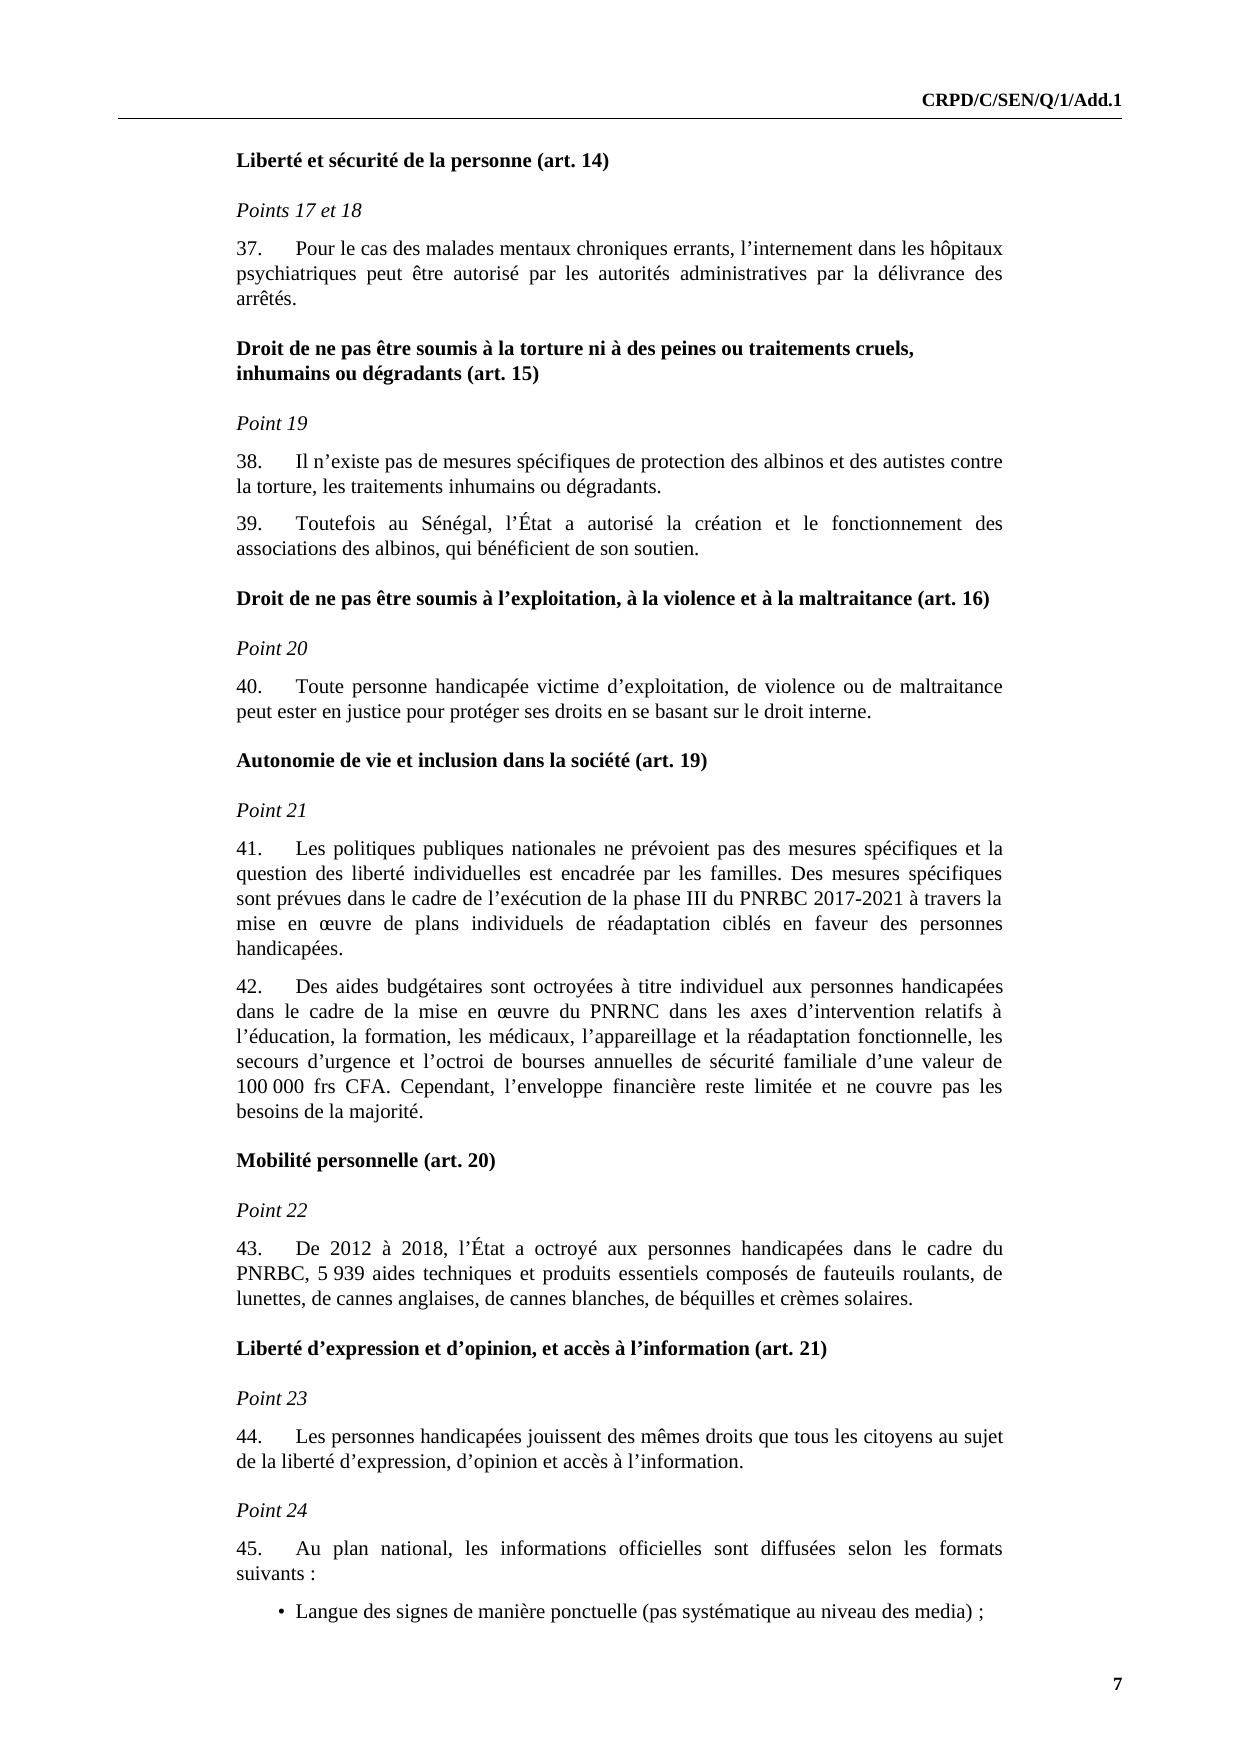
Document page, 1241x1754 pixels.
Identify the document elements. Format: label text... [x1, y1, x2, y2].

text Point 21 [118, 798, 1004, 823]
text 43. De 2012 à 2018, l’État a octroyé aux personnes handicapées dans le cadre du PNRBC, 5 939 aides techniques et produits essentiels composés de fauteuils roulants, de lunettes, de cannes anglaises, de cannes blanches, de béquilles et crèmes solaires. [236, 1235, 1004, 1310]
text 45. Au plan national, les informations officielles sont diffusées selon les formats suivants : [236, 1535, 1004, 1585]
text Liberté et sécurité de la personne (art. 14) [118, 148, 1004, 173]
text 38. Il n’existe pas de mesures spécifiques de protection des albinos et des autistes contre la torture, les traitements inhumains ou dégradants. [236, 448, 1004, 498]
text 42. Des aides budgétaires sont octroyées à titre individuel aux personnes handicapées dans le cadre de la mise en œuvre du PNRNC dans les axes d’intervention relatifs à l’éducation, la formation, les médicaux, l’appareillage et la réadaptation fonctionnelle, les secours d’urgence et l’octroi de bourses annuelles de sécurité familiale d’une valeur de 100 000 frs CFA. Cependant, l’enveloppe financière reste limitée et ne couvre pas les besoins de la majorité. [236, 973, 1004, 1123]
text Point 19 [118, 410, 1004, 435]
text Points 17 et 18 [118, 198, 1004, 223]
text Point 22 [118, 1198, 1004, 1223]
text 40. Toute personne handicapée victime d’exploitation, de violence ou de maltraitance peut ester en justice pour protéger ses droits en se basant sur le droit interne. [236, 673, 1004, 723]
text 44. Les personnes handicapées jouissent des mêmes droits que tous les citoyens au sujet de la liberté d’expression, d’opinion et accès à l’information. [236, 1423, 1004, 1473]
text Point 24 [118, 1498, 1004, 1523]
text Liberté d’expression et d’opinion, et accès à l’information (art. 21) [118, 1335, 1004, 1360]
text Droit de ne pas être soumis à la torture ni à des peines ou traitements cruels, inhumains ou dégradants (art. 15) [118, 335, 1004, 385]
text Droit de ne pas être soumis à l’exploitation, à la violence et à la maltraitance (art. 16) [118, 585, 1004, 610]
text Point 20 [118, 635, 1004, 660]
text Mobilité personnelle (art. 20) [118, 1148, 1004, 1173]
list • Langue des signes de manière ponctuelle (pas systématique au niveau des media) ; [278, 1598, 1004, 1623]
text 37. Pour le cas des malades mentaux chroniques errants, l’internement dans les hôpitaux psychiatriques peut être autorisé par les autorités administratives par la délivrance des arrêtés. [236, 235, 1004, 310]
text 39. Toutefois au Sénégal, l’État a autorisé la création et le fonctionnement des associations des albinos, qui bénéficient de son soutien. [236, 510, 1004, 560]
text Autonomie de vie et inclusion dans la société (art. 19) [118, 748, 1004, 773]
text 41. Les politiques publiques nationales ne prévoient pas des mesures spécifiques et la question des liberté individuelles est encadrée par les familles. Des mesures spécifiques sont prévues dans le cadre de l’exécution de la phase III du PNRBC 2017-2021 à travers la mise en œuvre de plans individuels de réadaptation ciblés en faveur des personnes handicapées. [236, 835, 1004, 960]
text Point 23 [118, 1385, 1004, 1410]
